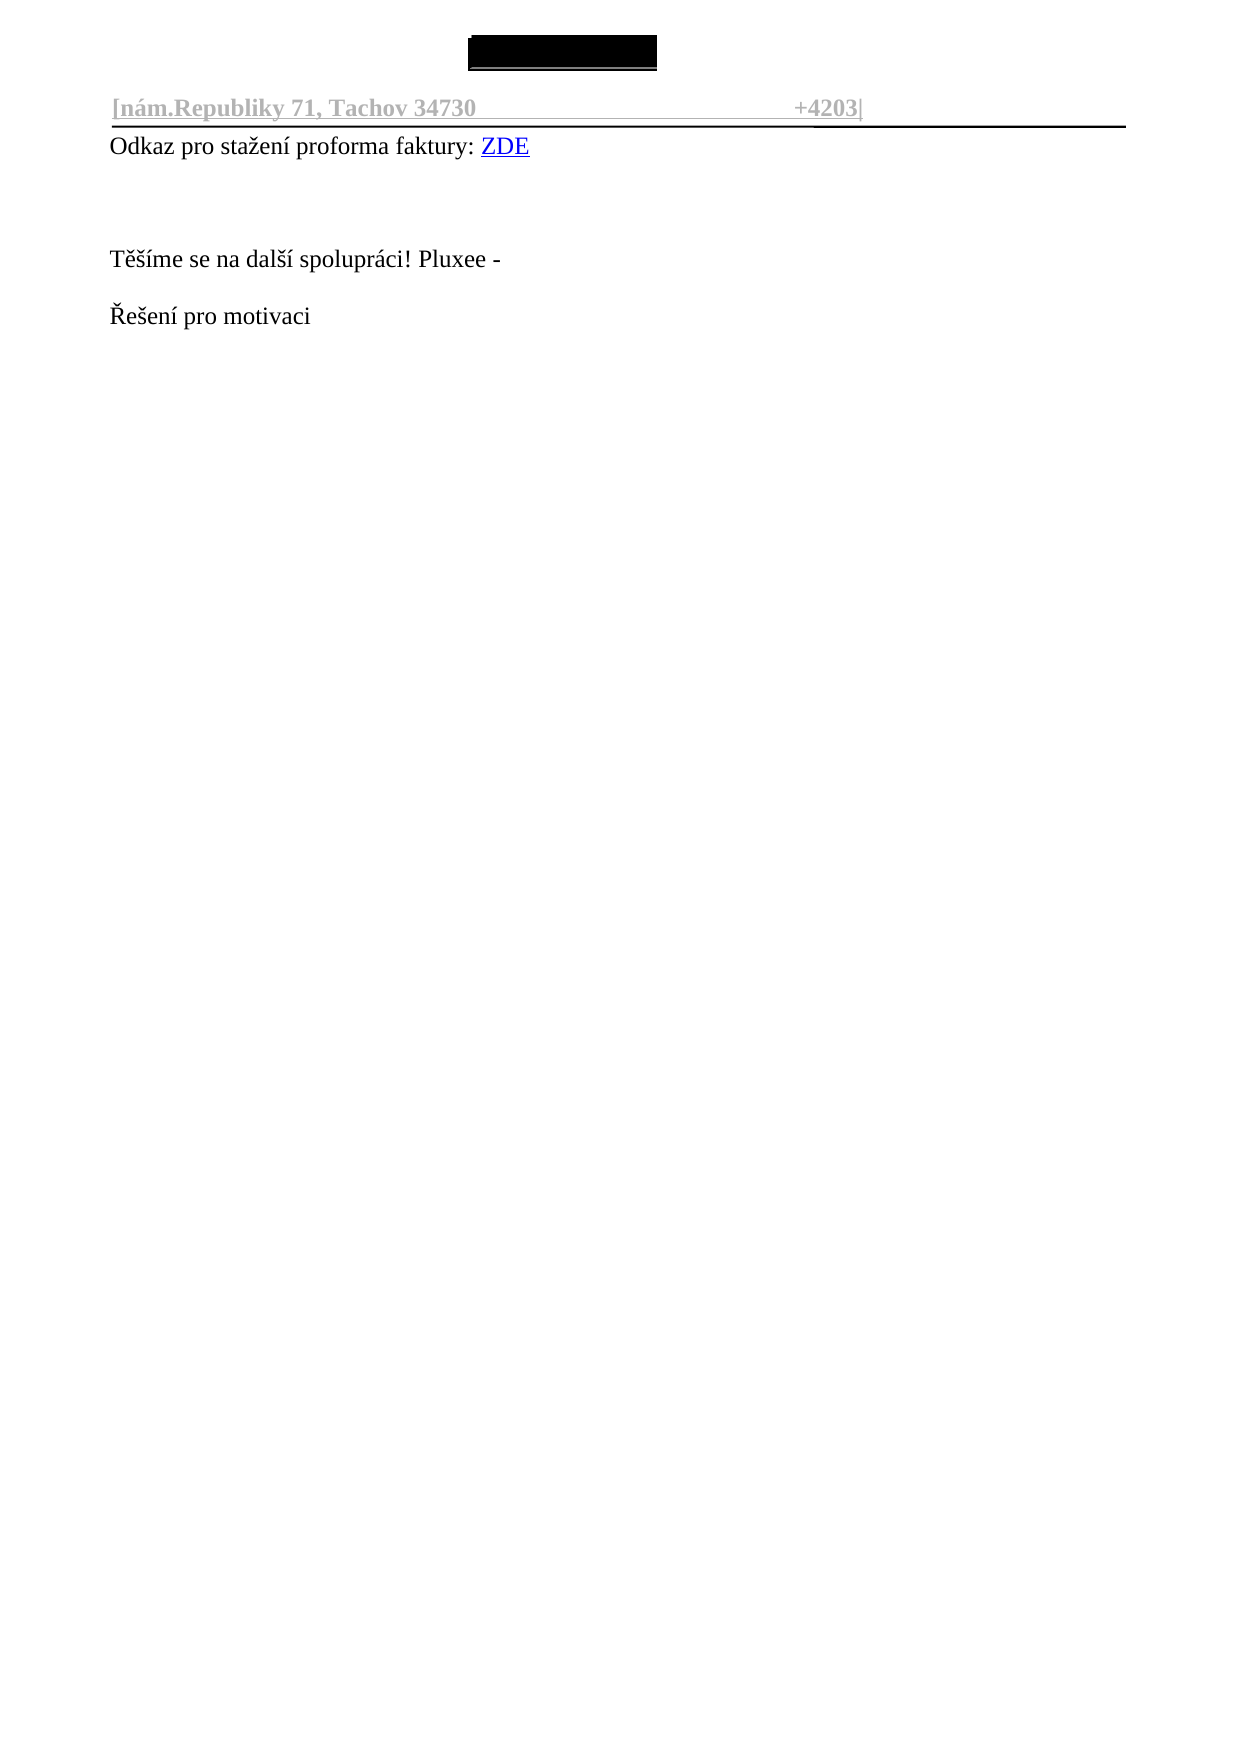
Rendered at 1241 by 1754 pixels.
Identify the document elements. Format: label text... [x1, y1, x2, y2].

text Těšíme se na další spolupráci! Pluxee - Řešení pro motivaci [109, 222, 531, 336]
picture [468, 35, 657, 71]
text Odkaz pro stažení proforma faktury: ZDE [109, 132, 712, 160]
